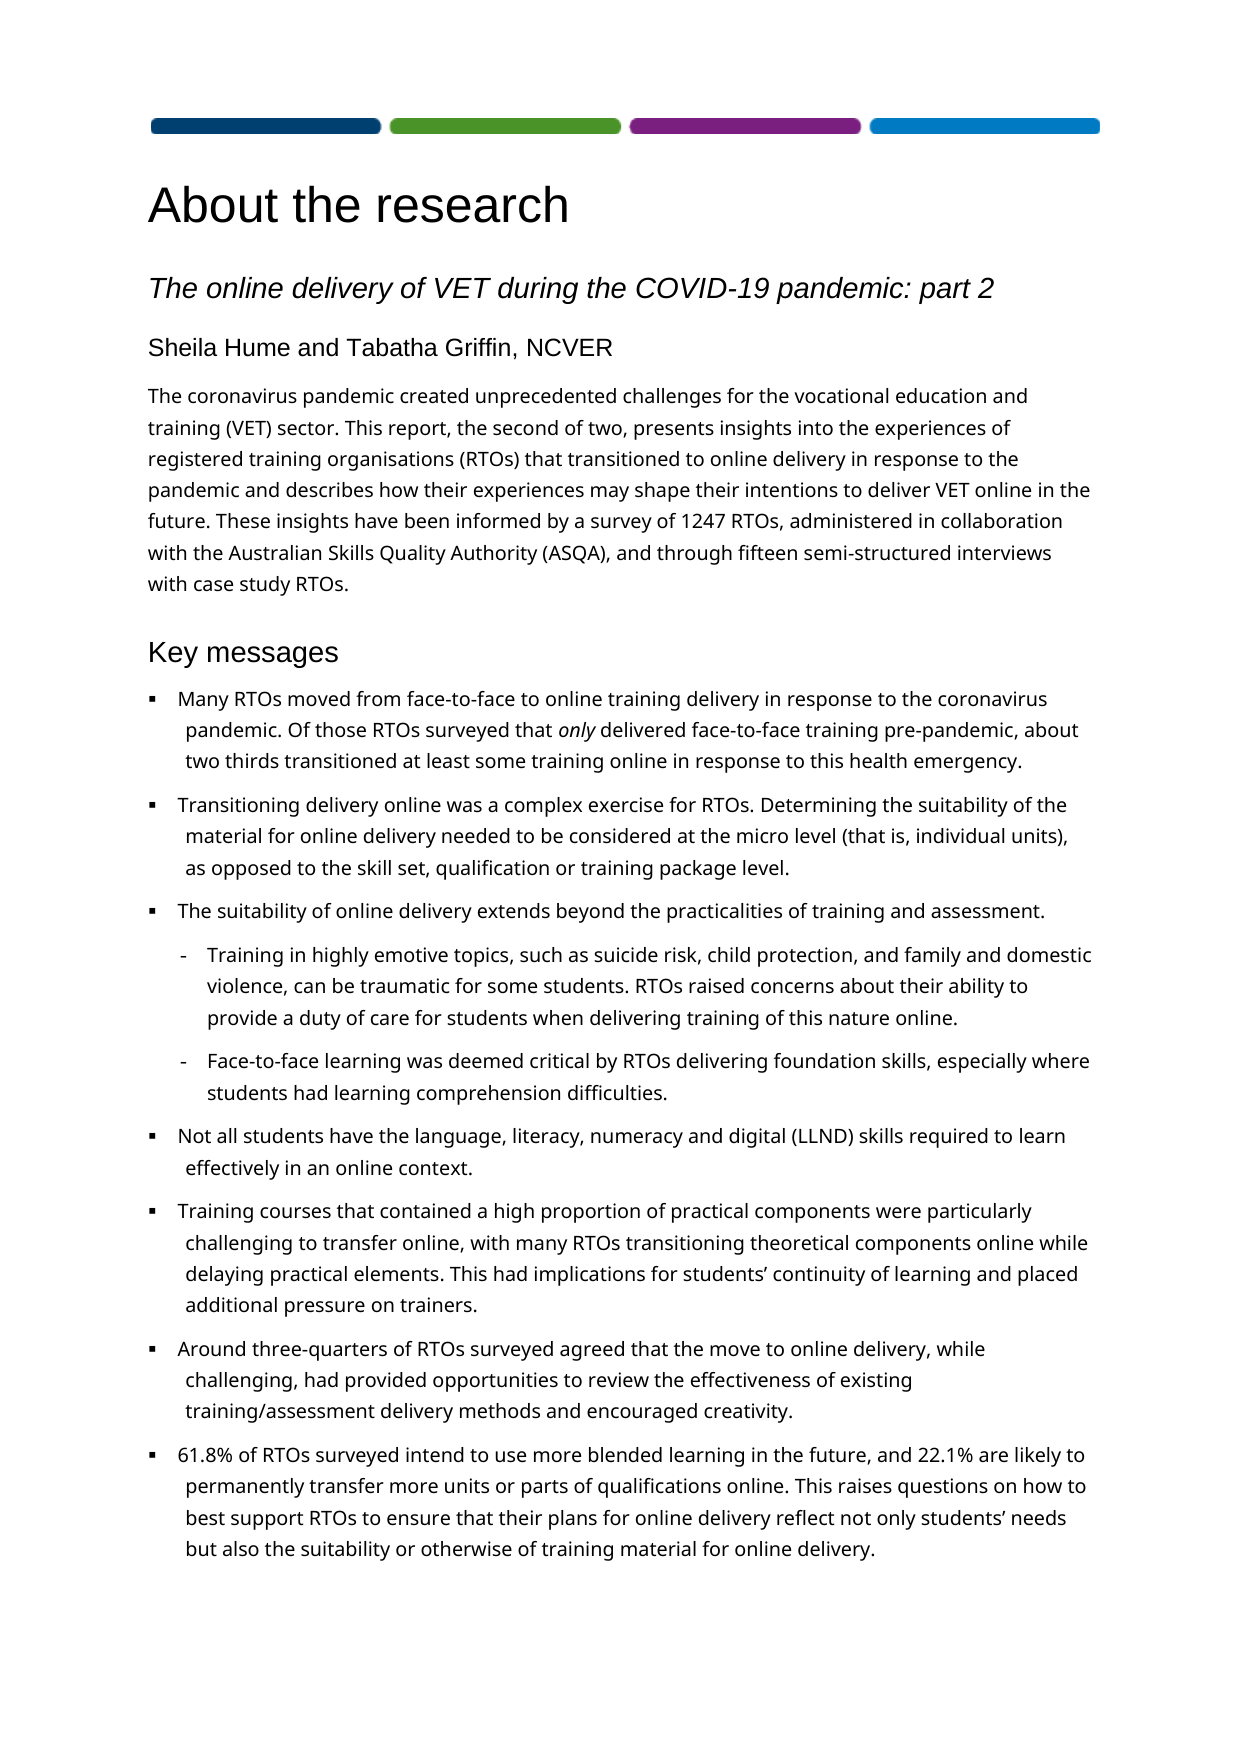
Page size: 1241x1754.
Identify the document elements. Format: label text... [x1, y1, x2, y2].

text The suitability of online delivery extends beyond the practicalities of training and assessment. [148, 894, 1092, 925]
text Training courses that contained a high proportion of practical components were particularly challenging to transfer online, with many RTOs transitioning theoretical components online while delaying practical elements. This had implications for students’ continuity of learning and placed additional pressure on trainers. [148, 1194, 1092, 1319]
subtitle Sheila Hume and Tabatha Griffin, NCVER [148, 333, 1092, 362]
subtitle About the research [148, 118, 1092, 233]
text 61.8% of RTOs surveyed intend to use more blended learning in the future, and 22.1% are likely to permanently transfer more units or parts of qualifications online. This raises questions on how to best support RTOs to ensure that their plans for online delivery reflect not only students’ needs but also the suitability or otherwise of training material for online delivery. [148, 1437, 1092, 1562]
picture [150, 118, 1100, 133]
text Many RTOs moved from face-to-face to online training delivery in response to the coronavirus pandemic. Of those RTOs surveyed that only delivered face-to-face training pre-pandemic, about two thirds transitioned at least some training online in response to this health emergency. [148, 681, 1092, 775]
text Around three-quarters of RTOs surveyed agreed that the move to online delivery, while challenging, had provided opportunities to review the effectiveness of existing training/assessment delivery methods and encouraged creativity. [148, 1331, 1092, 1425]
text Not all students have the language, literacy, numeracy and digital (LLND) skills required to learn effectively in an online context. [148, 1119, 1092, 1181]
text Transitioning delivery online was a complex exercise for RTOs. Determining the suitability of the material for online delivery needed to be considered at the micro level (that is, individual units), as opposed to the skill set, qualification or training package level. [148, 787, 1092, 881]
title The online delivery of VET during the COVID-19 pandemic: part 2 [148, 271, 1092, 304]
text Face-to-face learning was deemed critical by RTOs delivering foundation skills, especially where students had learning comprehension difficulties. [177, 1044, 1092, 1106]
text The coronavirus pandemic created unprecedented challenges for the vocational education and training (VET) sector. This report, the second of two, presents insights into the experiences of registered training organisations (RTOs) that transitioned to online delivery in response to the pandemic and describes how their experiences may shape their intentions to deliver VET online in the future. These insights have been informed by a survey of 1247 RTOs, administered in collaboration with the Australian Skills Quality Authority (ASQA), and through fifteen semi-structured interviews with case study RTOs. [148, 379, 1092, 598]
text Training in highly emotive topics, such as suicide risk, child protection, and family and domestic violence, can be traumatic for some students. RTOs raised concerns about their ability to provide a duty of care for students when delivering training of this nature online. [177, 937, 1092, 1031]
text Key messages [148, 635, 1092, 669]
